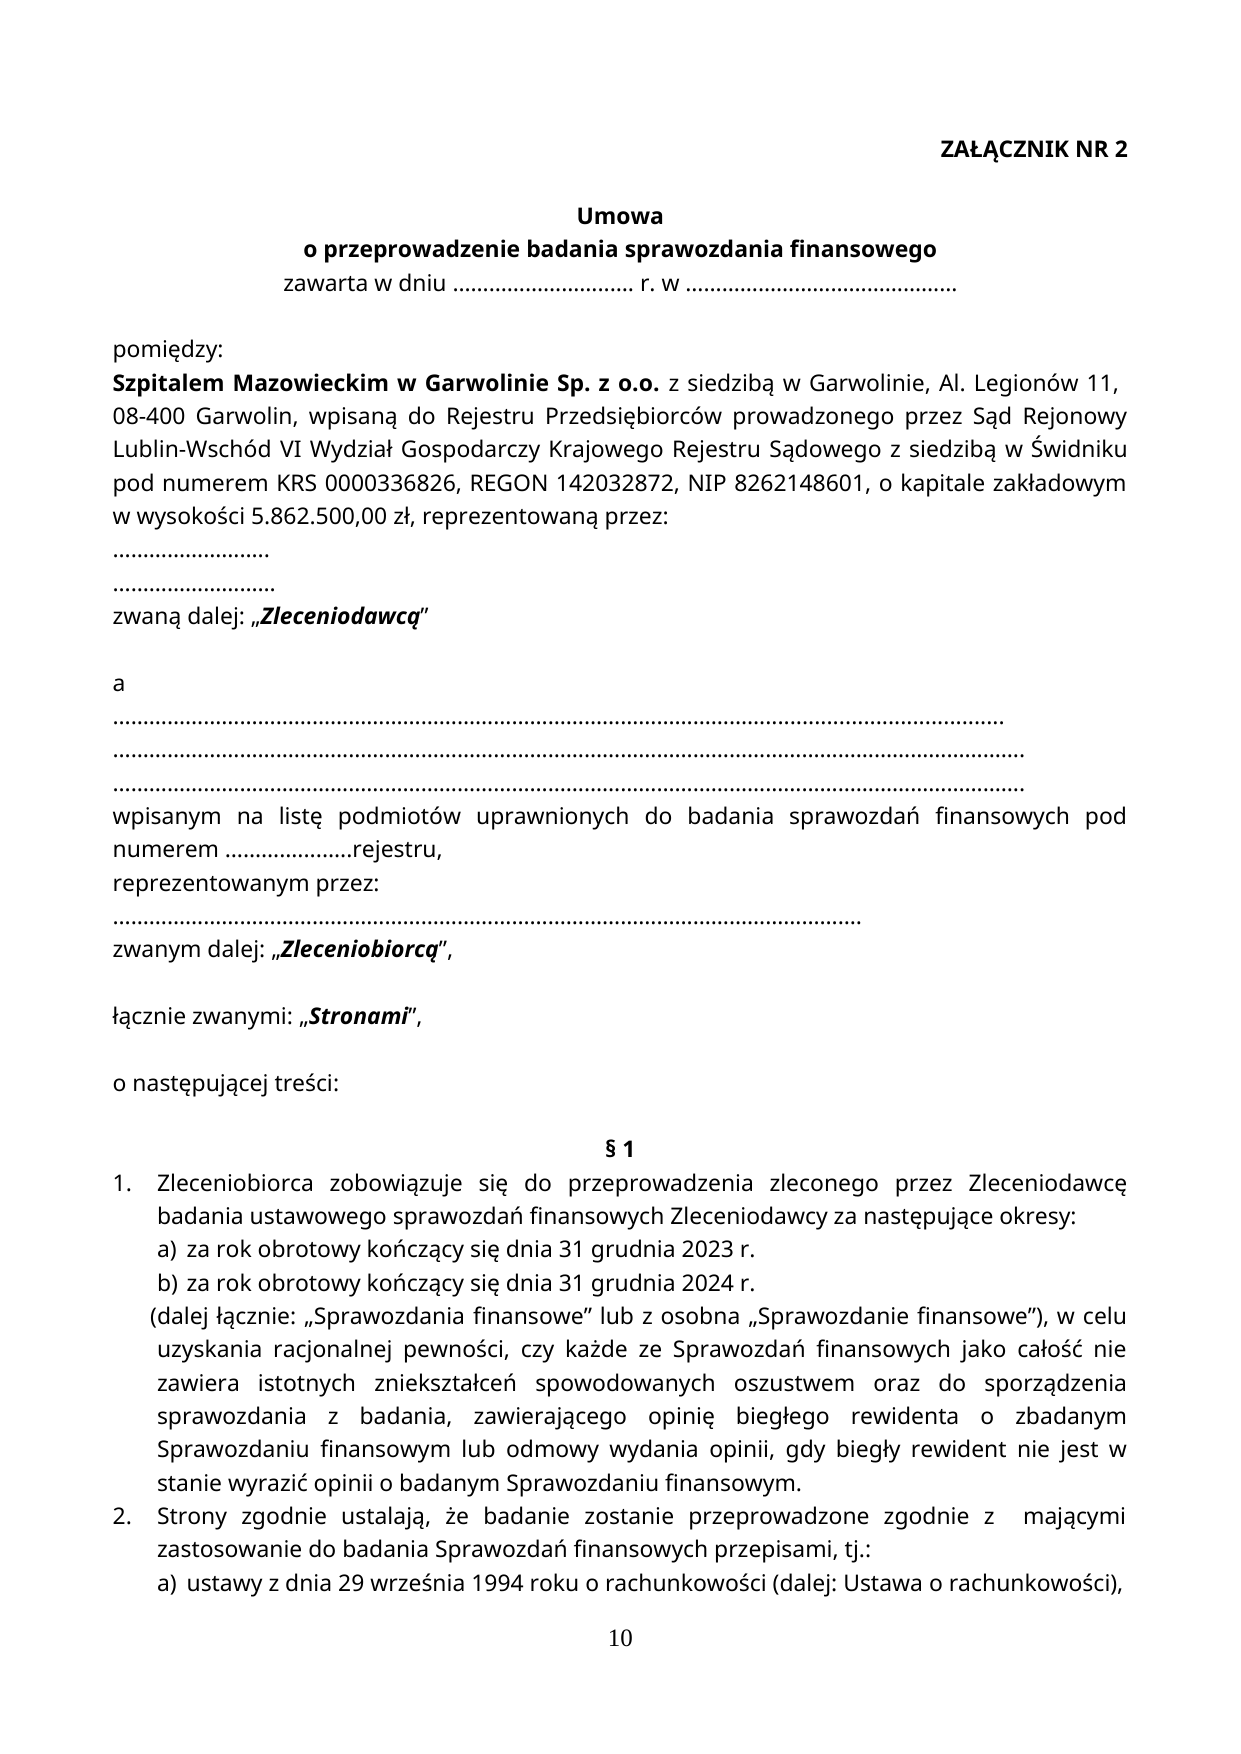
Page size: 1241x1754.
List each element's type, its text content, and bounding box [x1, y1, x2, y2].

text zwanym dalej: „Zleceniobiorcą”, [112, 931, 1128, 964]
text (dalej łącznie: „Sprawozdania finansowe” lub z osobna „Sprawozdanie finansowe”), w celu uzyskania racjonalnej pewności, czy każde ze Sprawozdań finansowych jako całość nie zawiera istotnych zniekształceń spowodowanych oszustwem oraz do sporządzenia sprawozdania z badania, zawierającego opinię biegłego rewidenta o zbadanym Sprawozdaniu finansowym lub odmowy wydania opinii, gdy biegły rewident nie jest w stanie wyrazić opinii o badanym Sprawozdaniu finansowym. [150, 1298, 1128, 1498]
text zawarta w dniu ……………………...… r. w ……………………………………… [112, 264, 1128, 298]
text …………………….. [112, 531, 1128, 564]
text a [112, 664, 1128, 698]
text o przeprowadzenie badania sprawozdania finansowego [112, 231, 1128, 264]
text § 1 [112, 1131, 1128, 1164]
list Strony zgodnie ustalają, że badanie zostanie przeprowadzone zgodnie z mającymi zastosowanie do badania Sprawozdań finansowych przepisami, tj.: [112, 1498, 1128, 1564]
text Szpitalem Mazowieckim w Garwolinie Sp. z o.o. z siedzibą w Garwolinie, Al. Legionów 11, 08-400 Garwolin, wpisaną do Rejestru Przedsiębiorców prowadzonego przez Sąd Rejonowy Lublin-Wschód VI Wydział Gospodarczy Krajowego Rejestru Sądowego z siedzibą w Świdniku pod numerem KRS 0000336826, REGON 142032872, NIP 8262148601, o kapitale zakładowym w wysokości 5.862.500,00 zł, reprezentowaną przez: [112, 364, 1128, 531]
text ……………………………………………………………………………………………………………………………………. [112, 764, 1128, 798]
text o następującej treści: [112, 1064, 1128, 1098]
text ZAŁĄCZNIK NR 2 [702, 131, 1128, 164]
text wpisanym na listę podmiotów uprawnionych do badania sprawozdań finansowych pod numerem …………....…..rejestru, [112, 798, 1128, 864]
list za rok obrotowy kończący się dnia 31 grudnia 2023 r. [157, 1231, 1128, 1264]
text zwaną dalej: „Zleceniodawcą” [112, 598, 1128, 631]
text ………………………………………………………………………………………………....................................... [112, 698, 1128, 731]
text Umowa [112, 198, 1128, 231]
text pomiędzy: [112, 331, 1128, 364]
list Zleceniobiorca zobowiązuje się do przeprowadzenia zleconego przez Zleceniodawcę badania ustawowego sprawozdań finansowych Zleceniodawcy za następujące okresy: [112, 1164, 1128, 1231]
list za rok obrotowy kończący się dnia 31 grudnia 2024 r. [157, 1264, 1128, 1298]
text ……………………………………………………………………………………………………………………………………. [112, 731, 1128, 764]
text ……………………………………………………………………………………………………………. [112, 898, 1128, 931]
text reprezentowanym przez: [112, 864, 1128, 898]
text łącznie zwanymi: „Stronami”, [112, 998, 1128, 1031]
text ……………………… [112, 564, 1128, 598]
list ustawy z dnia 29 września 1994 roku o rachunkowości (dalej: Ustawa o rachunkowości), [157, 1564, 1128, 1598]
